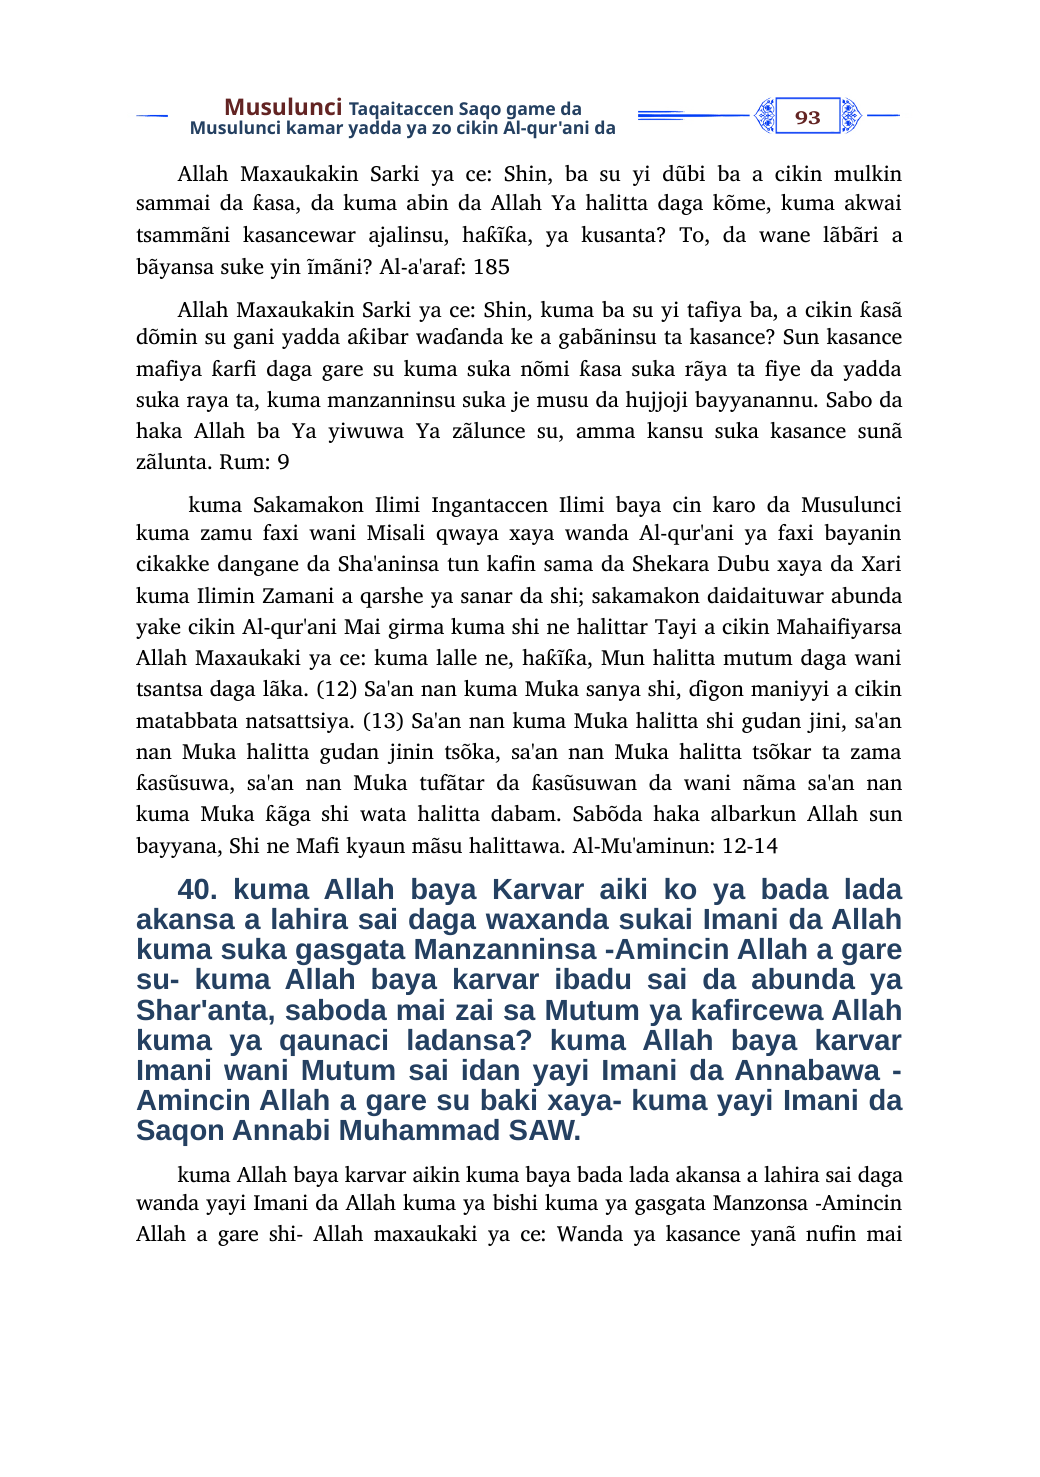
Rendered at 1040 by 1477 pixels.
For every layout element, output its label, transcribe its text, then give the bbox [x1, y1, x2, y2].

subtitle kuma Sakamakon Ilimi Ingantaccen Ilimi baya cin karo da Musulunci kuma zamu faxi wani Misali qwaya xaya wanda Al-qur'ani ya faxi bayanin cikakke dangane da Sha'aninsa tun kafin sama da Shekara Dubu xaya da Xari kuma Ilimin Zamani a qarshe ya sanar da shi; sakamakon daidaituwar abunda yake cikin Al-qur'ani Mai girma kuma shi ne halittar Tayi a cikin Mahaifiyarsa Allah Maxaukaki ya ce: kuma lalle ne, haƙĩƙa, Mun halitta mutum daga wani tsantsa daga lãka. (12) Sa'an nan kuma Muka sanya shi, ɗigon maniyyi a cikin matabbata natsattsiya. (13) Sa'an nan kuma Muka halitta shi gudan jini, sa'an nan Muka halitta gudan jinin tsõka, sa'an nan Muka halitta tsõkar ta zama ƙasũsuwa, sa'an nan Muka tufãtar da ƙasũsuwan da wani nãma sa'an nan kuma Muka ƙãga shi wata halitta dabam. Sabõda haka albarkun Allah sun bayyana, Shi ne Mafi kyaun mãsu halittawa. Al-Mu'aminun: 12-14 [136, 488, 903, 863]
subtitle Allah Maxaukakin Sarki ya ce: Shin, kuma ba su yi tafiya ba, a cikin ƙasã dõmin su gani yadda aƙibar waɗanda ke a gabãninsu ta kasance? Sun kasance mafiya ƙarfi daga gare su kuma suka nõmi ƙasa suka rãya ta fiye da yadda suka raya ta, kuma manzanninsu suka je musu da hujjoji bayyanannu. Sabo da haka Allah ba Ya yiwuwa Ya zãlunce su, amma kansu suka kasance sunã zãlunta. Rum: 9 [136, 292, 903, 479]
picture [127, 100, 167, 128]
subtitle 40. kuma Allah baya Karvar aiki ko ya bada lada akansa a lahira sai daga waxanda sukai Imani da Allah kuma suka gasgata Manzanninsa -Amincin Allah a gare su- kuma Allah baya karvar ibadu sai da abunda ya Shar'anta, saboda mai zai sa Mutum ya kafircewa Allah kuma ya qaunaci ladansa? kuma Allah baya karvar Imani wani Mutum sai idan yayi Imani da Annabawa -Amincin Allah a gare su baki xaya- kuma yayi Imani da Saqon Annabi Muhammad SAW. [136, 875, 903, 1147]
subtitle Allah Maxaukakin Sarki ya ce: Shin, ba su yi dũbi ba a cikin mulkin sammai da ƙasa, da kuma abin da Allah Ya halitta daga kõme, kuma akwai tsammãni kasancewar ajalinsu, haƙĩƙa, ya kusanta? To, da wane lãbãri a bãyansa suke yin ĩmãni? Al-a'araf: 185 [136, 156, 903, 284]
picture [639, 94, 913, 137]
